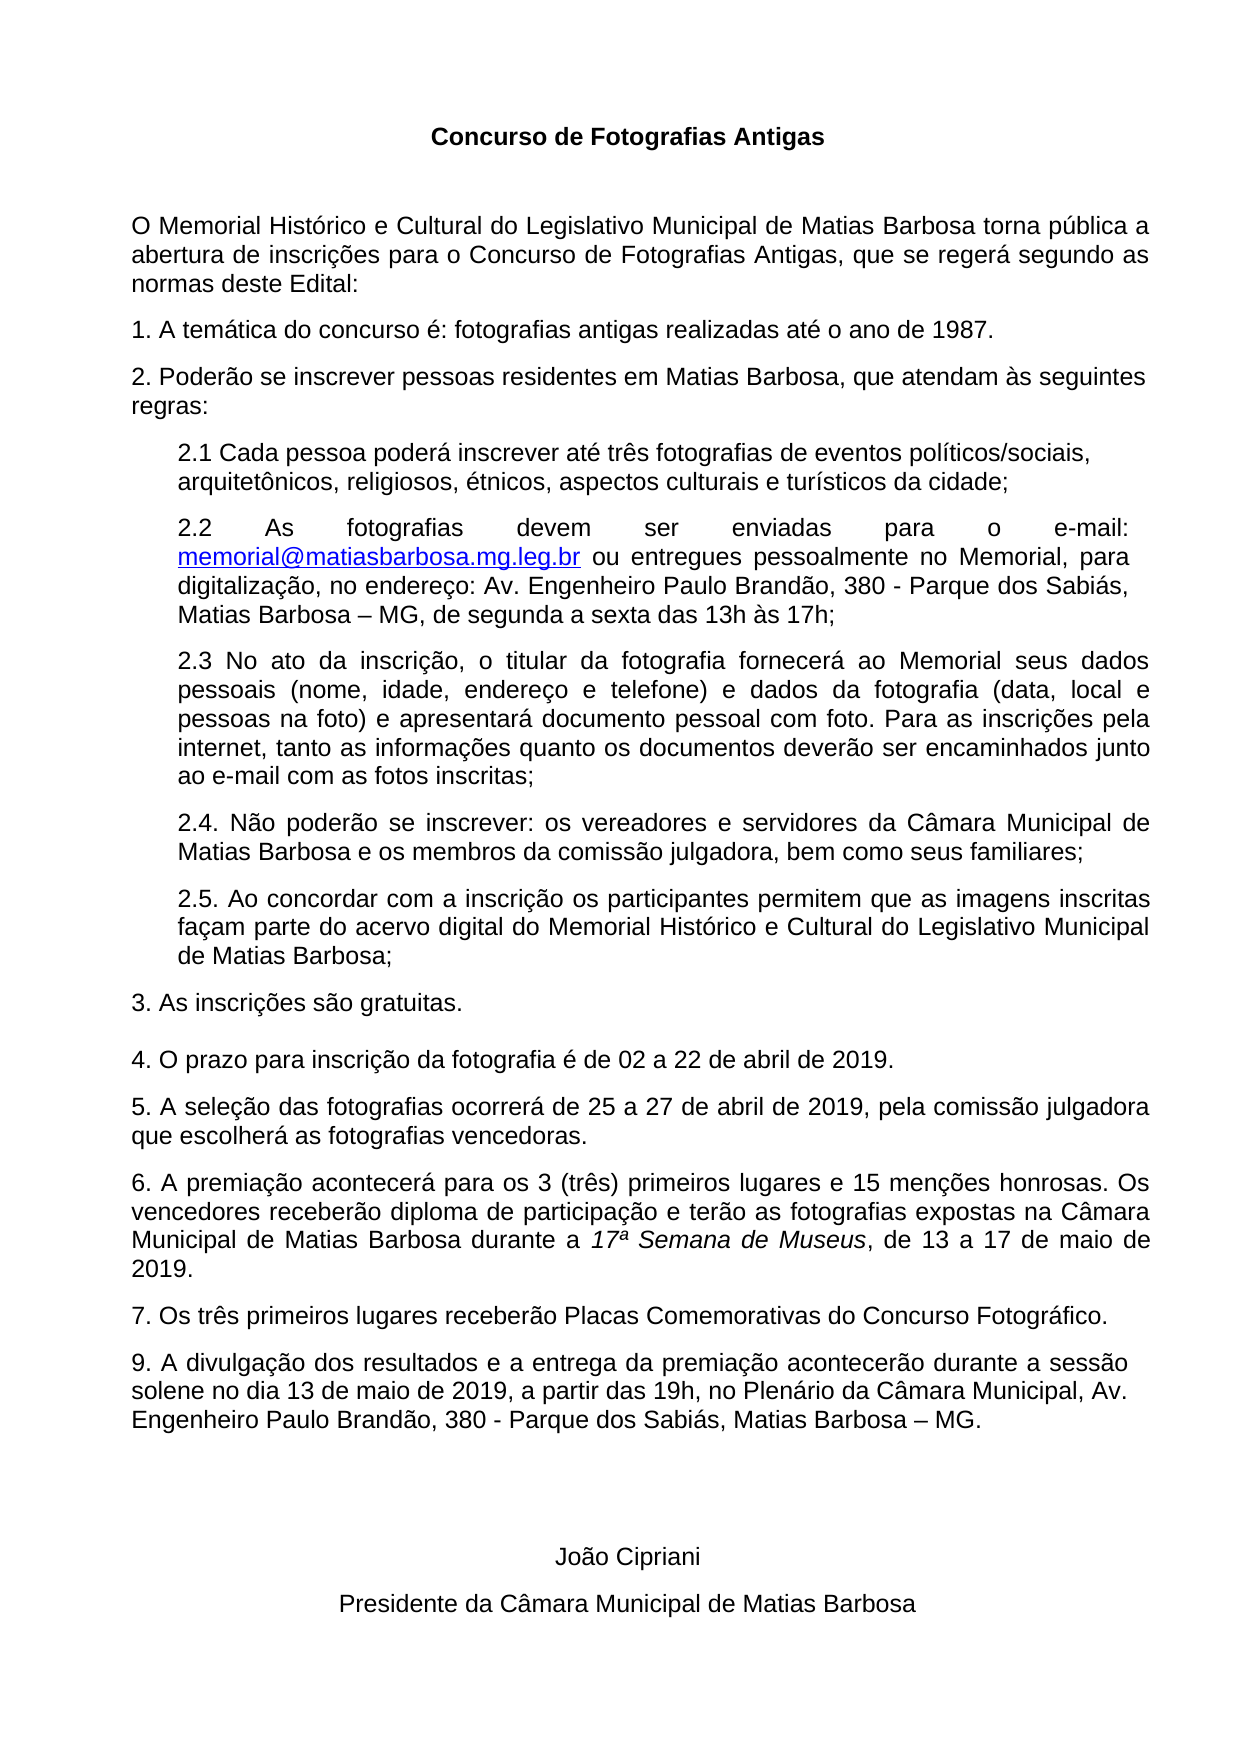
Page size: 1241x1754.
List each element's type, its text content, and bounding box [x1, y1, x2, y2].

text 1. A temática do concurso é: fotografias antigas realizadas até o ano de 1987. [131, 316, 1152, 344]
text Concurso de Fotografias Antigas [204, 121, 1051, 150]
text 2.1 Cada pessoa poderá inscrever até três fotografias de eventos políticos/sociais, arquitetônicos, religiosos, étnicos, aspectos culturais e turísticos da cidade; [177, 438, 1152, 495]
text 3. As inscrições são gratuitas. [131, 988, 1152, 1017]
text 5. A seleção das fotografias ocorrerá de 25 a 27 de abril de 2019, pela comissão julgadora que escolherá as fotografias vencedoras. [131, 1092, 1152, 1150]
text 2.3 No ato da inscrição, o titular da fotografia fornecerá ao Memorial seus dados pessoais (nome, idade, endereço e telefone) e dados da fotografia (data, local e pessoas na foto) e apresentará documento pessoal com foto. Para as inscrições pela internet, tanto as informações quanto os documentos deverão ser encaminhados junto ao e-mail com as fotos inscritas; [177, 646, 1152, 790]
text 2. Poderão se inscrever pessoas residentes em Matias Barbosa, que atendam às seguintes regras: [131, 362, 1152, 420]
text 2.4. Não poderão se inscrever: os vereadores e servidores da Câmara Municipal de Matias Barbosa e os membros da comissão julgadora, bem como seus familiares; [177, 808, 1152, 866]
text João Cipriani [103, 1542, 1152, 1570]
text 6. A premiação acontecerá para os 3 (três) primeiros lugares e 15 menções honrosas. Os vencedores receberão diploma de participação e terão as fotografias expostas na Câmara Municipal de Matias Barbosa durante a 17ª Semana de Museus, de 13 a 17 de maio de 2019. [131, 1168, 1152, 1283]
text 2.2 As fotografias devem ser enviadas para o e-mail: memorial@matiasbarbosa.mg.leg.br ou entregues pessoalmente no Memorial, para digitalização, no endereço: Av. Engenheiro Paulo Brandão, 380 - Parque dos Sabiás, Matias Barbosa – MG, de segunda a sexta das 13h às 17h; [177, 513, 1130, 628]
text O Memorial Histórico e Cultural do Legislativo Municipal de Matias Barbosa torna pública a abertura de inscrições para o Concurso de Fotografias Antigas, que se regerá segundo as normas deste Edital: [131, 211, 1152, 297]
text 7. Os três primeiros lugares receberão Placas Comemorativas do Concurso Fotográfico. [131, 1301, 1152, 1329]
text 4. O prazo para inscrição da fotografia é de 02 a 22 de abril de 2019. [131, 1045, 1152, 1074]
text 2.5. Ao concordar com a inscrição os participantes permitem que as imagens inscritas façam parte do acervo digital do Memorial Histórico e Cultural do Legislativo Municipal de Matias Barbosa; [177, 884, 1152, 970]
text Presidente da Câmara Municipal de Matias Barbosa [103, 1589, 1152, 1618]
text 9. A divulgação dos resultados e a entrega da premiação acontecerão durante a sessão solene no dia 13 de maio de 2019, a partir das 19h, no Plenário da Câmara Municipal, Av. Engenheiro Paulo Brandão, 380 - Parque dos Sabiás, Matias Barbosa – MG. [131, 1347, 1130, 1434]
